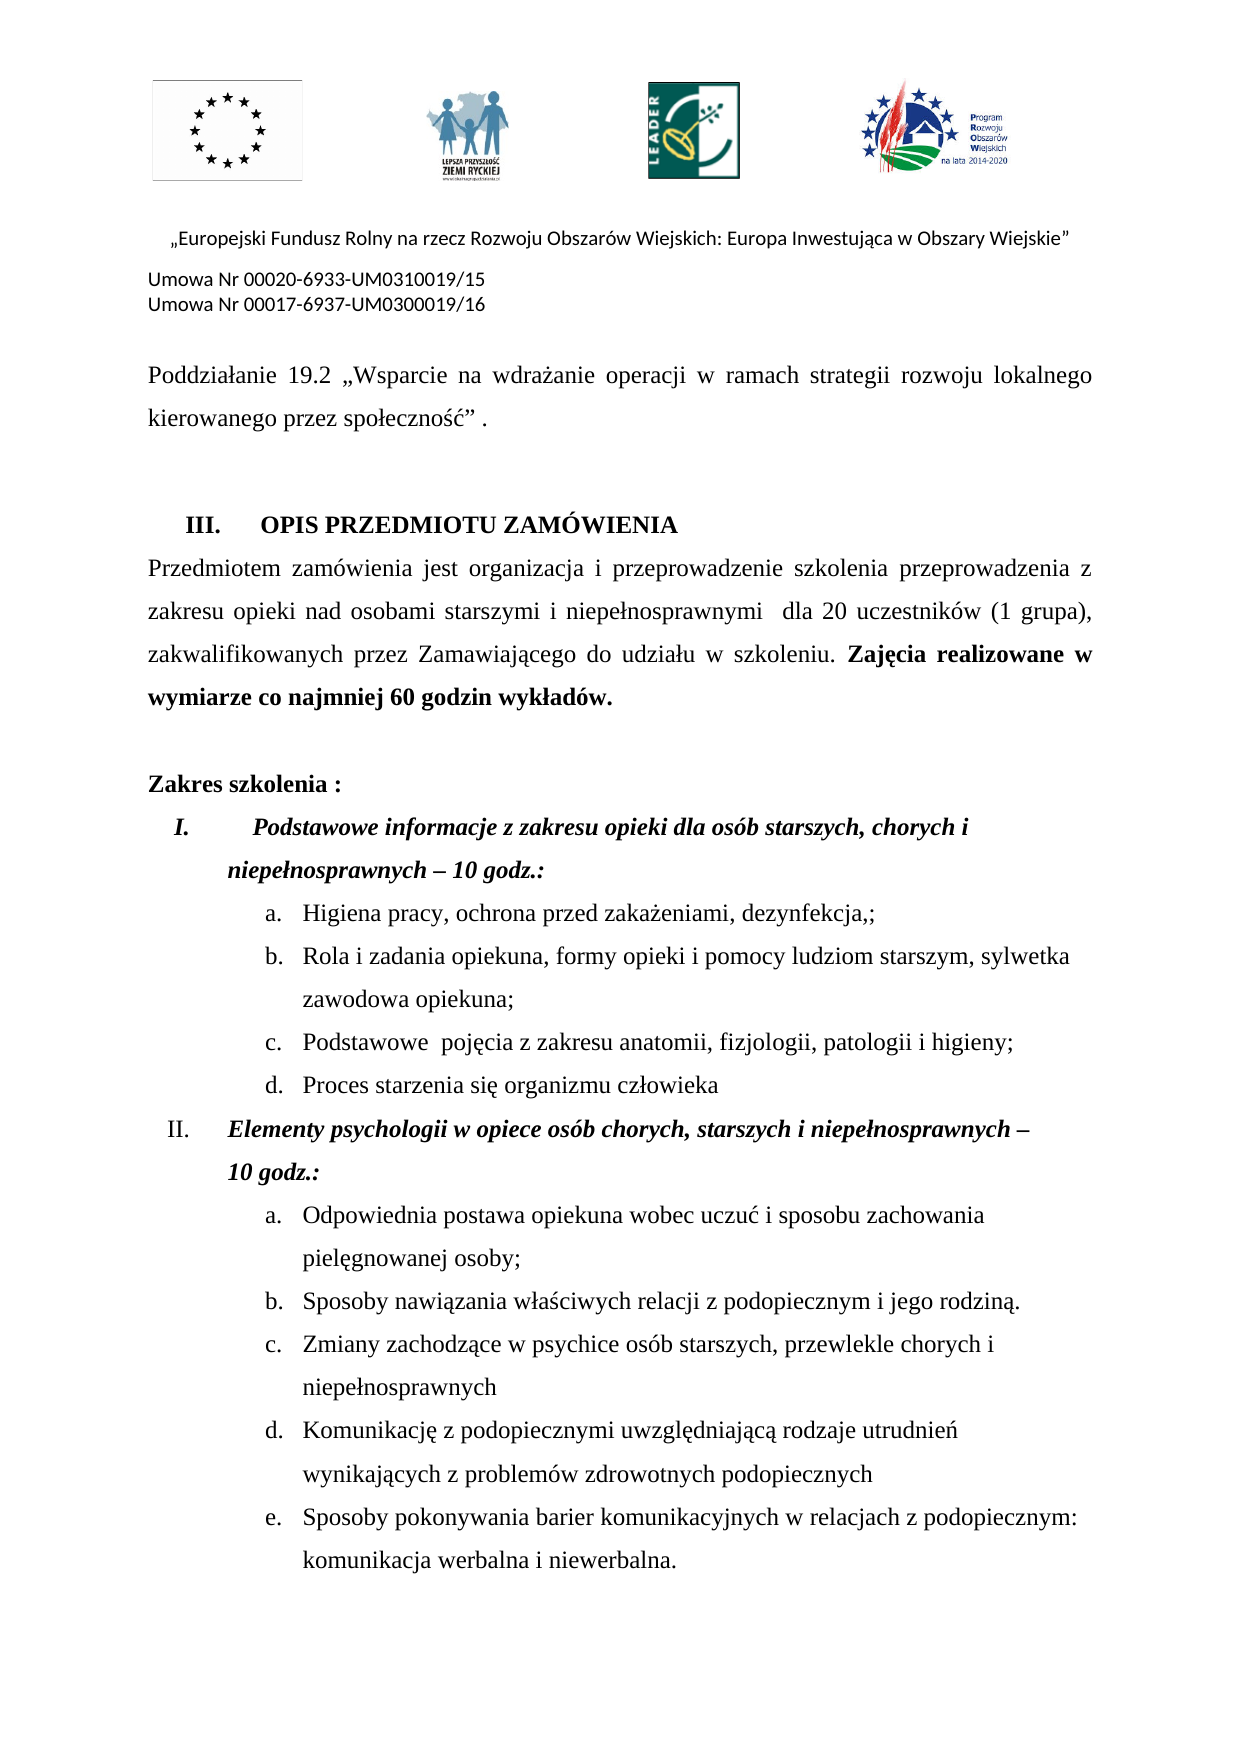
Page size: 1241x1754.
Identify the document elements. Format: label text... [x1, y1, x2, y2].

list Odpowiednia postawa opiekuna wobec uczuć i sposobu zachowania pielęgnowanej osoby; [265, 1200, 1093, 1272]
text Zakres szkolenia : [148, 769, 1181, 797]
picture [426, 91, 509, 181]
list Podstawowe pojęcia z zakresu anatomii, fizjologii, patologii i higieny; [265, 1027, 1093, 1056]
list Komunikację z podopiecznymi uwzględniającą rodzaje utrudnień wynikających z problemów zdrowotnych podopiecznych [265, 1416, 1093, 1487]
picture [854, 73, 1019, 181]
list Podstawowe informacje z zakresu opieki dla osób starszych, chorych i niepełnosprawnych – 10 godz.: [190, 812, 1093, 884]
list Poddziałanie 19.2 „Wsparcie na wdrażanie operacji w ramach strategii rozwoju lokalnego kierowanego przez społeczność” . [148, 360, 1093, 432]
list Proces starzenia się organizmu człowieka [265, 1071, 1093, 1099]
list Higiena pracy, ochrona przed zakażeniami, dezynfekcja,; [265, 898, 1093, 927]
list Elementy psychologii w opiece osób chorych, starszych i niepełnosprawnych – 10 godz.: [190, 1114, 1093, 1186]
text Przedmiotem zamówienia jest organizacja i przeprowadzenie szkolenia przeprowadzenia z zakresu opieki nad osobami starszymi i niepełnosprawnymi dla 20 uczestników (1 grupa), zakwalifikowanych przez Zamawiającego do udziału w szkoleniu. Zajęcia realizowane w wymiarze co najmniej 60 godzin wykładów. [148, 553, 1093, 711]
list OPIS PRZEDMIOTU ZAMÓWIENIA [185, 510, 1093, 539]
picture [152, 80, 303, 181]
list Rola i zadania opiekuna, formy opieki i pomocy ludziom starszym, sylwetka zawodowa opiekuna; [265, 941, 1093, 1013]
list Sposoby nawiązania właściwych relacji z podopiecznym i jego rodziną. [265, 1286, 1093, 1315]
picture [648, 82, 741, 181]
list Zmiany zachodzące w psychice osób starszych, przewlekle chorych i niepełnosprawnych [265, 1329, 1093, 1401]
list Sposoby pokonywania barier komunikacyjnych w relacjach z podopiecznym: komunikacja werbalna i niewerbalna. [265, 1502, 1093, 1574]
